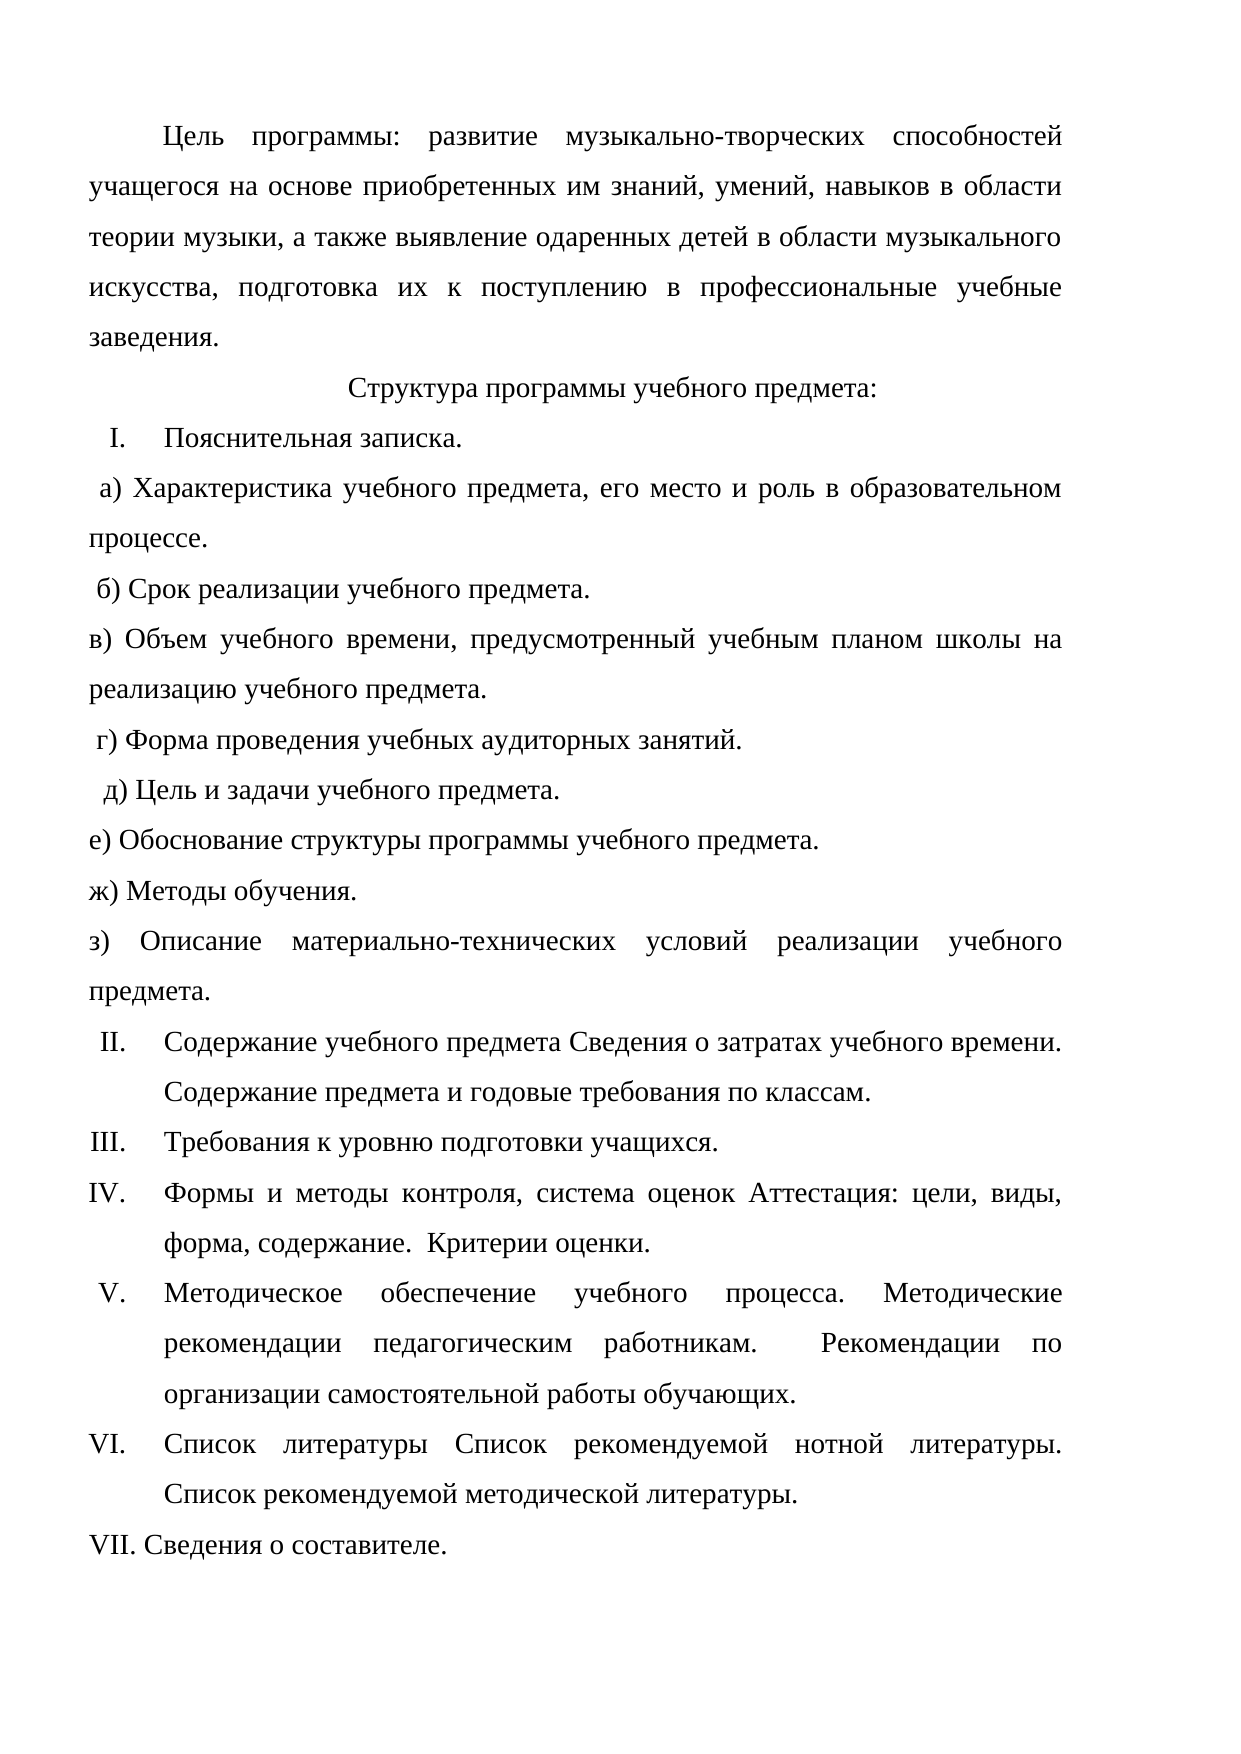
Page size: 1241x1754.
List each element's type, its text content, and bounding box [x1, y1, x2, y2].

text а) Характеристика учебного предмета, его место и роль в образовательном процессе. [89, 470, 1063, 554]
text Цель программы: развитие музыкально-творческих способностей учащегося на основе приобретенных им знаний, умений, навыков в области теории музыки, а также выявление одаренных детей в области музыкального искусства, подготовка их к поступлению в профессиональные учебные заведения. [89, 118, 1063, 353]
text б) Срок реализации учебного предмета. [89, 571, 1063, 604]
list Пояснительная записка. [126, 420, 1063, 453]
list Формы и методы контроля, система оценок Аттестация: цели, виды, форма, содержание. Критерии оценки. [126, 1175, 1063, 1258]
list Список литературы Список рекомендуемой нотной литературы. Список рекомендуемой методической литературы. [126, 1426, 1063, 1510]
text г) Форма проведения учебных аудиторных занятий. [89, 722, 1063, 755]
text д) Цель и задачи учебного предмета. [89, 772, 1063, 806]
list Методическое обеспечение учебного процесса. Методические рекомендации педагогическим работникам. Рекомендации по организации самостоятельной работы обучающих. [126, 1275, 1063, 1409]
text е) Обоснование структуры программы учебного предмета. [89, 822, 1063, 856]
text Структура программы учебного предмета: [89, 370, 1063, 403]
text з) Описание материально-технических условий реализации учебного предмета. [89, 923, 1063, 1007]
text ж) Методы обучения. [89, 873, 1063, 906]
list Требования к уровню подготовки учащихся. [126, 1124, 1063, 1158]
text VII. Сведения о составителе. [89, 1527, 1063, 1560]
list Содержание учебного предмета Сведения о затратах учебного времени. Содержание предмета и годовые требования по классам. [126, 1024, 1063, 1108]
text в) Объем учебного времени, предусмотренный учебным планом школы на реализацию учебного предмета. [89, 621, 1063, 705]
